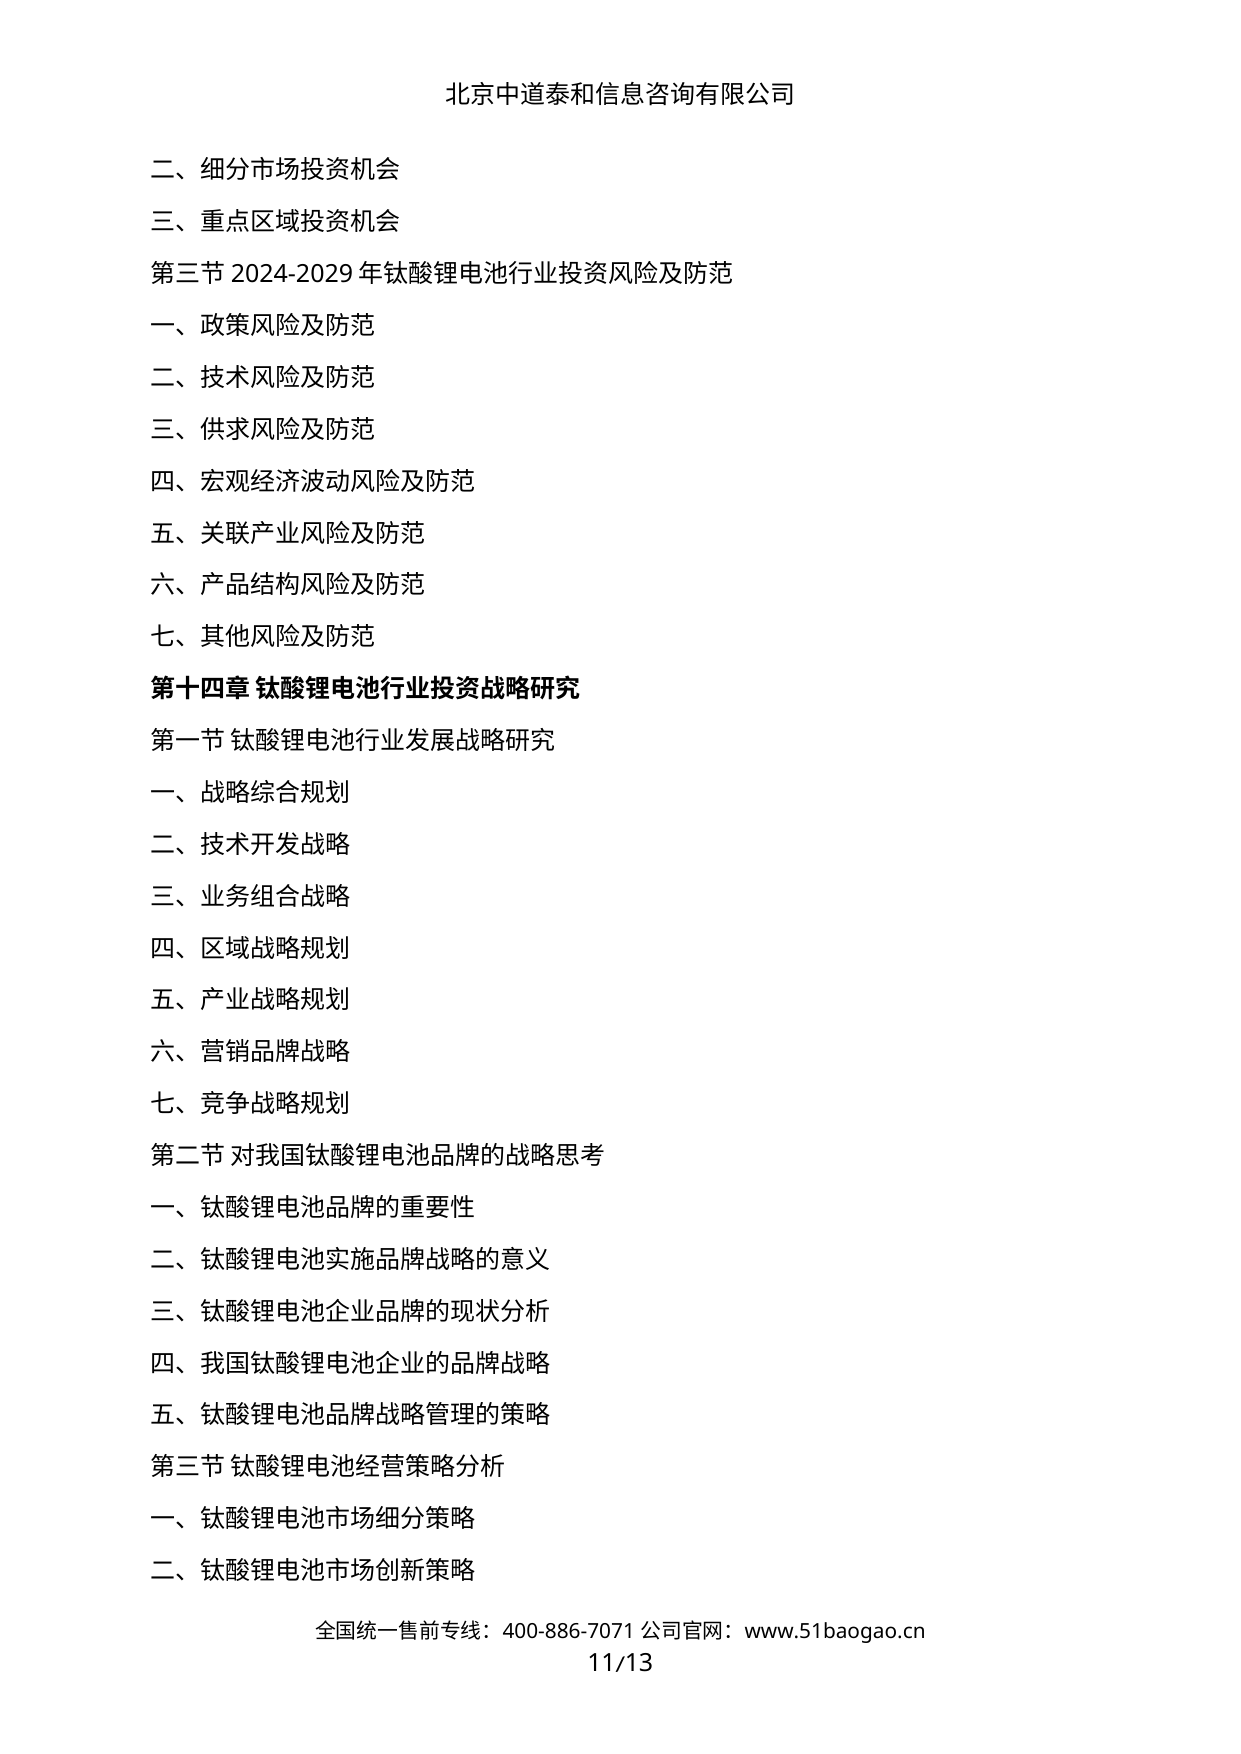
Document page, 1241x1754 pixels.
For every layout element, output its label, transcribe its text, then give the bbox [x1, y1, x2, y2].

text 二、技术开发战略 [150, 824, 1090, 861]
text 第十四章 钛酸锂电池行业投资战略研究 [150, 669, 1090, 705]
text 二、技术风险及防范 [150, 357, 1090, 394]
text 四、宏观经济波动风险及防范 [150, 461, 1090, 497]
text 七、竞争战略规划 [150, 1084, 1090, 1120]
text 五、钛酸锂电池品牌战略管理的策略 [150, 1395, 1090, 1431]
text 第二节 对我国钛酸锂电池品牌的战略思考 [150, 1136, 1090, 1172]
text 四、我国钛酸锂电池企业的品牌战略 [150, 1343, 1090, 1379]
text 第三节 2024-2029年钛酸锂电池行业投资风险及防范 [150, 254, 1090, 290]
text 一、政策风险及防范 [150, 306, 1090, 342]
text 六、产品结构风险及防范 [150, 565, 1090, 601]
text 四、区域战略规划 [150, 928, 1090, 964]
text 一、钛酸锂电池市场细分策略 [150, 1499, 1090, 1535]
text 三、供求风险及防范 [150, 409, 1090, 446]
text 五、关联产业风险及防范 [150, 513, 1090, 549]
text 二、钛酸锂电池实施品牌战略的意义 [150, 1239, 1090, 1276]
text 二、钛酸锂电池市场创新策略 [150, 1551, 1090, 1587]
text 三、业务组合战略 [150, 876, 1090, 912]
text 一、钛酸锂电池品牌的重要性 [150, 1187, 1090, 1224]
text 二、细分市场投资机会 [150, 150, 1090, 186]
text 一、战略综合规划 [150, 772, 1090, 809]
text 三、钛酸锂电池企业品牌的现状分析 [150, 1291, 1090, 1327]
text 六、营销品牌战略 [150, 1032, 1090, 1068]
text 五、产业战略规划 [150, 980, 1090, 1016]
text 七、其他风险及防范 [150, 617, 1090, 653]
text 第三节 钛酸锂电池经营策略分析 [150, 1447, 1090, 1483]
text 三、重点区域投资机会 [150, 202, 1090, 238]
text 第一节 钛酸锂电池行业发展战略研究 [150, 721, 1090, 757]
